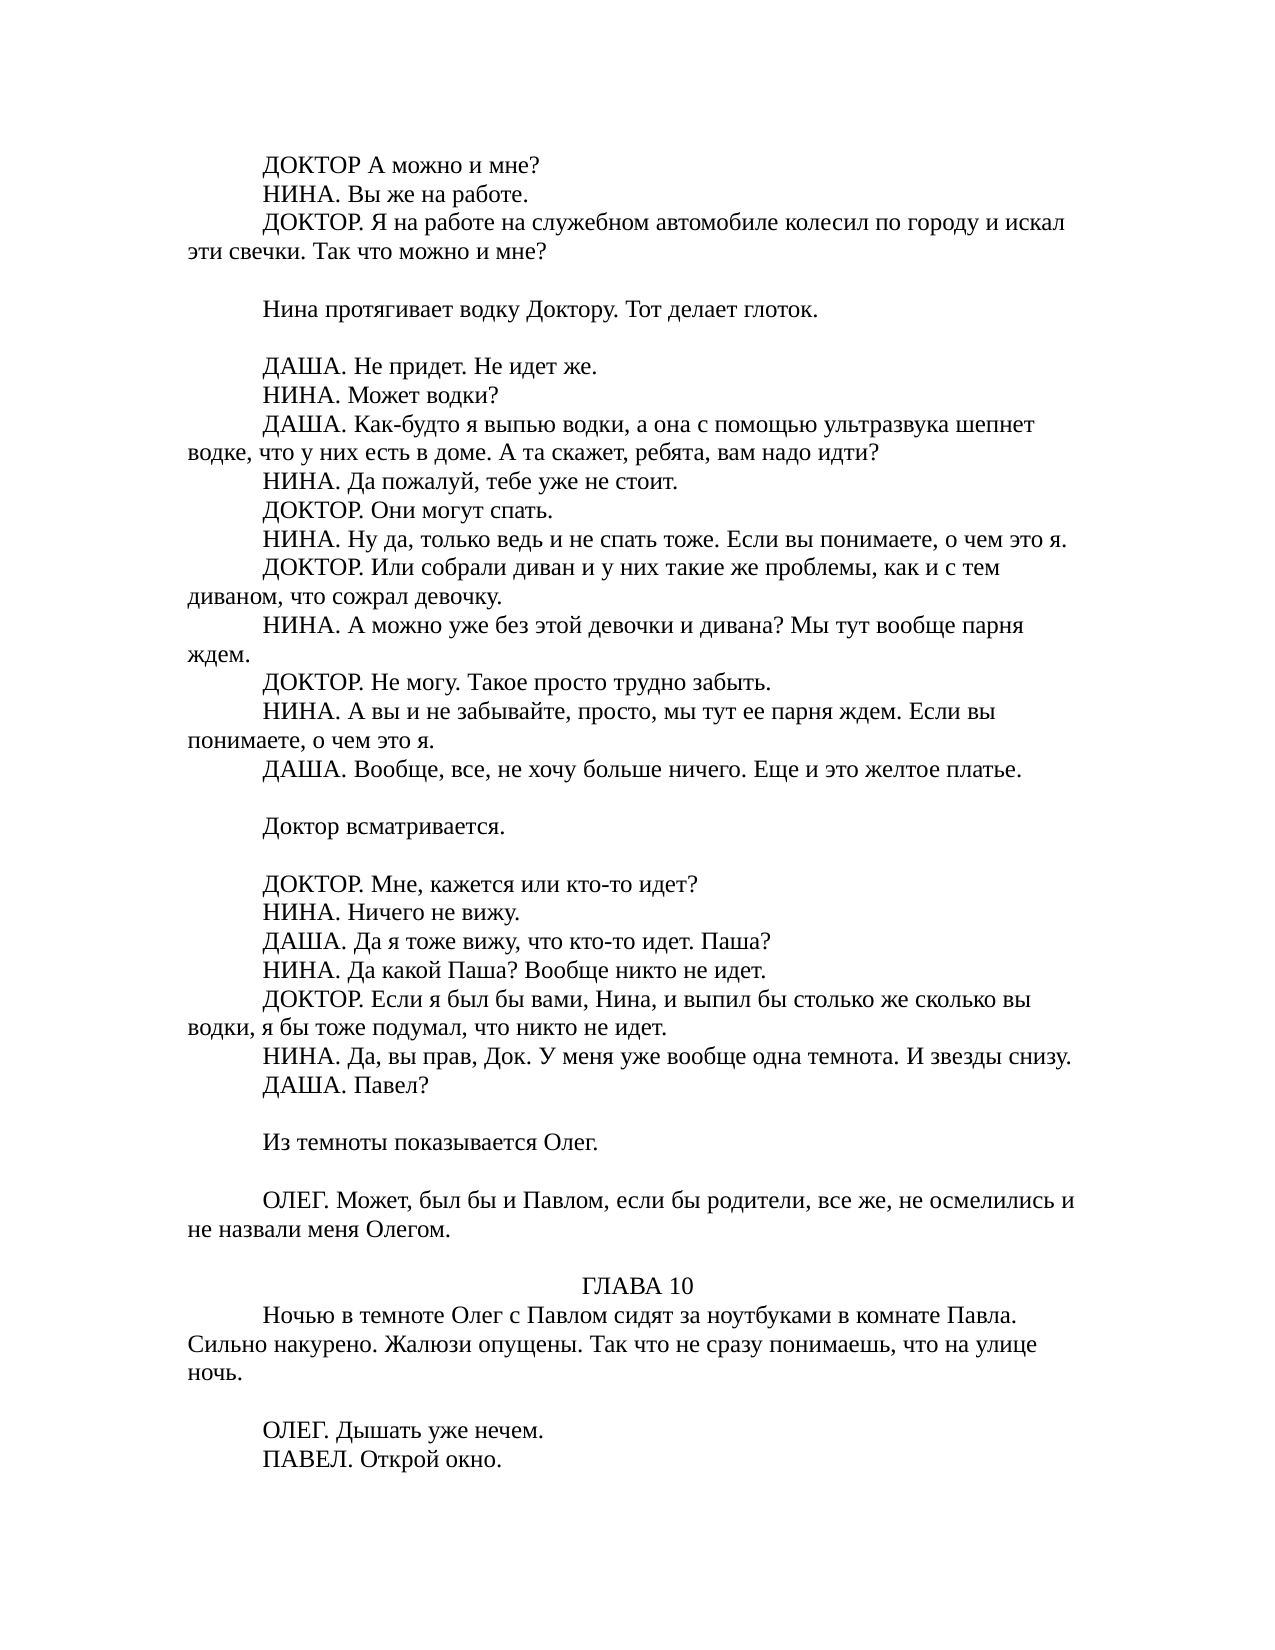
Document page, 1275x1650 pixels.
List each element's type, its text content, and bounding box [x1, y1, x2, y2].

text НИНА. Да, вы прав, Док. У меня уже вообще одна темнота. И звезды снизу. [187, 1041, 1087, 1070]
text ОЛЕГ. Дышать уже нечем. [187, 1415, 1087, 1444]
text Доктор всматривается. [187, 811, 1087, 840]
text НИНА. Вы же на работе. [187, 179, 1087, 207]
text НИНА. Ничего не вижу. [187, 897, 1087, 926]
text ДОКТОР. Или собрали диван и у них такие же проблемы, как и с тем диваном, что сожрал девочку. [187, 552, 1087, 610]
text ДОКТОР. Не могу. Такое просто трудно забыть. [187, 667, 1087, 696]
text ДАША. Как-будто я выпью водки, а она с помощью ультразвука шепнет водке, что у них есть в доме. А та скажет, ребята, вам надо идти? [187, 409, 1087, 466]
text НИНА. Может водки? [187, 380, 1087, 409]
text ДАША. Да я тоже вижу, что кто-то идет. Паша? [187, 926, 1087, 955]
text ДОКТОР. Мне, кажется или кто-то идет? [187, 869, 1087, 897]
text ДАША. Вообще, все, не хочу больше ничего. Еще и это желтое платье. [187, 754, 1087, 782]
text НИНА. А вы и не забывайте, просто, мы тут ее парня ждем. Если вы понимаете, о чем это я. [187, 696, 1087, 754]
text НИНА. А можно уже без этой девочки и дивана? Мы тут вообще парня ждем. [187, 610, 1087, 667]
text ГЛАВА 10 [187, 1271, 1087, 1300]
text Из темноты показывается Олег. [187, 1127, 1087, 1156]
text Нина протягивает водку Доктору. Тот делает глоток. [187, 294, 1087, 322]
text ДОКТОР А можно и мне? [187, 150, 1087, 179]
text ПАВЕЛ. Открой окно. [187, 1444, 1087, 1472]
text ДОКТОР. Я на работе на служебном автомобиле колесил по городу и искал эти свечки. Так что можно и мне? [187, 207, 1087, 265]
text ДАША. Павел? [187, 1070, 1087, 1099]
text НИНА. Да какой Паша? Вообще никто не идет. [187, 955, 1087, 984]
text ОЛЕГ. Может, был бы и Павлом, если бы родители, все же, не осмелились и не назвали меня Олегом. [187, 1185, 1087, 1242]
text НИНА. Да пожалуй, тебе уже не стоит. [187, 466, 1087, 495]
text ДОКТОР. Они могут спать. [187, 495, 1087, 524]
text ДАША. Не придет. Не идет же. [187, 351, 1087, 380]
text НИНА. Ну да, только ведь и не спать тоже. Если вы понимаете, о чем это я. [187, 524, 1087, 552]
text ДОКТОР. Если я был бы вами, Нина, и выпил бы столько же сколько вы водки, я бы тоже подумал, что никто не идет. [187, 984, 1087, 1041]
text Ночью в темноте Олег с Павлом сидят за ноутбуками в комнате Павла. Сильно накурено. Жалюзи опущены. Так что не сразу понимаешь, что на улице ночь. [187, 1300, 1087, 1386]
